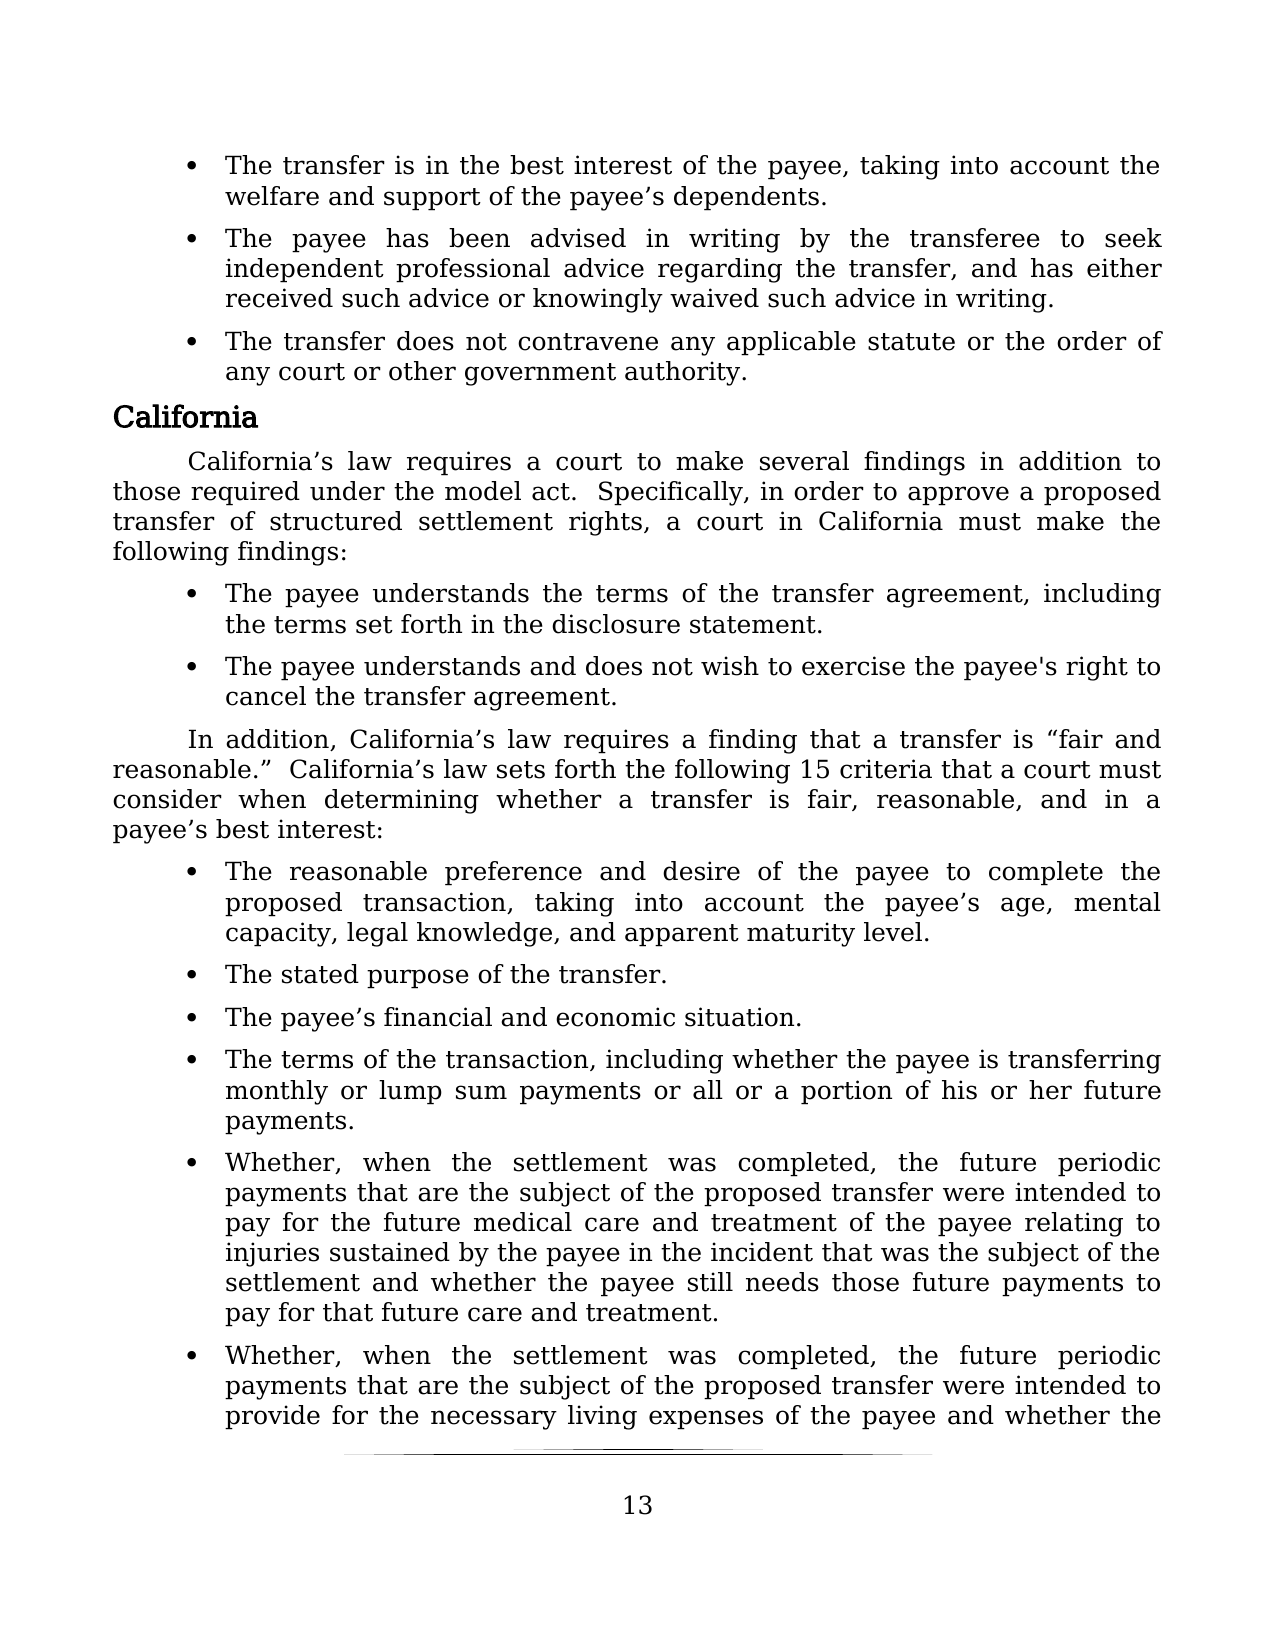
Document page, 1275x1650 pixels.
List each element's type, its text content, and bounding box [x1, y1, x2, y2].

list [187, 1339, 1162, 1430]
list The payee has been advised in writing by the transferee to seek independent professional advice regarding the transfer, and has either received such advice or knowingly waived such advice in writing. [187, 223, 1162, 313]
list Whether, when the settlement was completed, the future periodic payments that are the subject of the proposed transfer were intended to pay for the future medical care and treatment of the payee relating to injuries sustained by the payee in the incident that was the subject of the settlement and whether the payee still needs those future payments to pay for that future care and treatment. [187, 1147, 1162, 1327]
list The reasonable preference and desire of the payee to complete the proposed transaction, taking into account the payee’s age, mental capacity, legal knowledge, and apparent maturity level. [187, 856, 1162, 946]
list The transfer is in the best interest of the payee, taking into account the welfare and support of the payee’s dependents. [187, 150, 1162, 210]
text In addition, California’s law requires a finding that a transfer is “fair and reasonable.” California’s law sets forth the following 15 criteria that a court must consider when determining whether a transfer is fair, reasonable, and in a payee’s best interest: [112, 723, 1162, 843]
list The transfer does not contravene any applicable statute or the order of any court or other government authority. [187, 325, 1162, 386]
list The payee’s financial and economic situation. [187, 1001, 1162, 1032]
subtitle California [112, 398, 1162, 433]
list The stated purpose of the transfer. [187, 959, 1162, 989]
list The payee understands and does not wish to exercise the payee's right to cancel the transfer agreement. [187, 651, 1162, 711]
list The payee understands the terms of the transfer agreement, including the terms set forth in the disclosure statement. [187, 578, 1162, 638]
text California’s law requires a court to make several findings in addition to those required under the model act. Specifically, in order to approve a proposed transfer of structured settlement rights, a court in California must make the following findings: [112, 446, 1162, 566]
list The terms of the transaction, including whether the payee is transferring monthly or lump sum payments or all or a portion of his or her future payments. [187, 1044, 1162, 1134]
